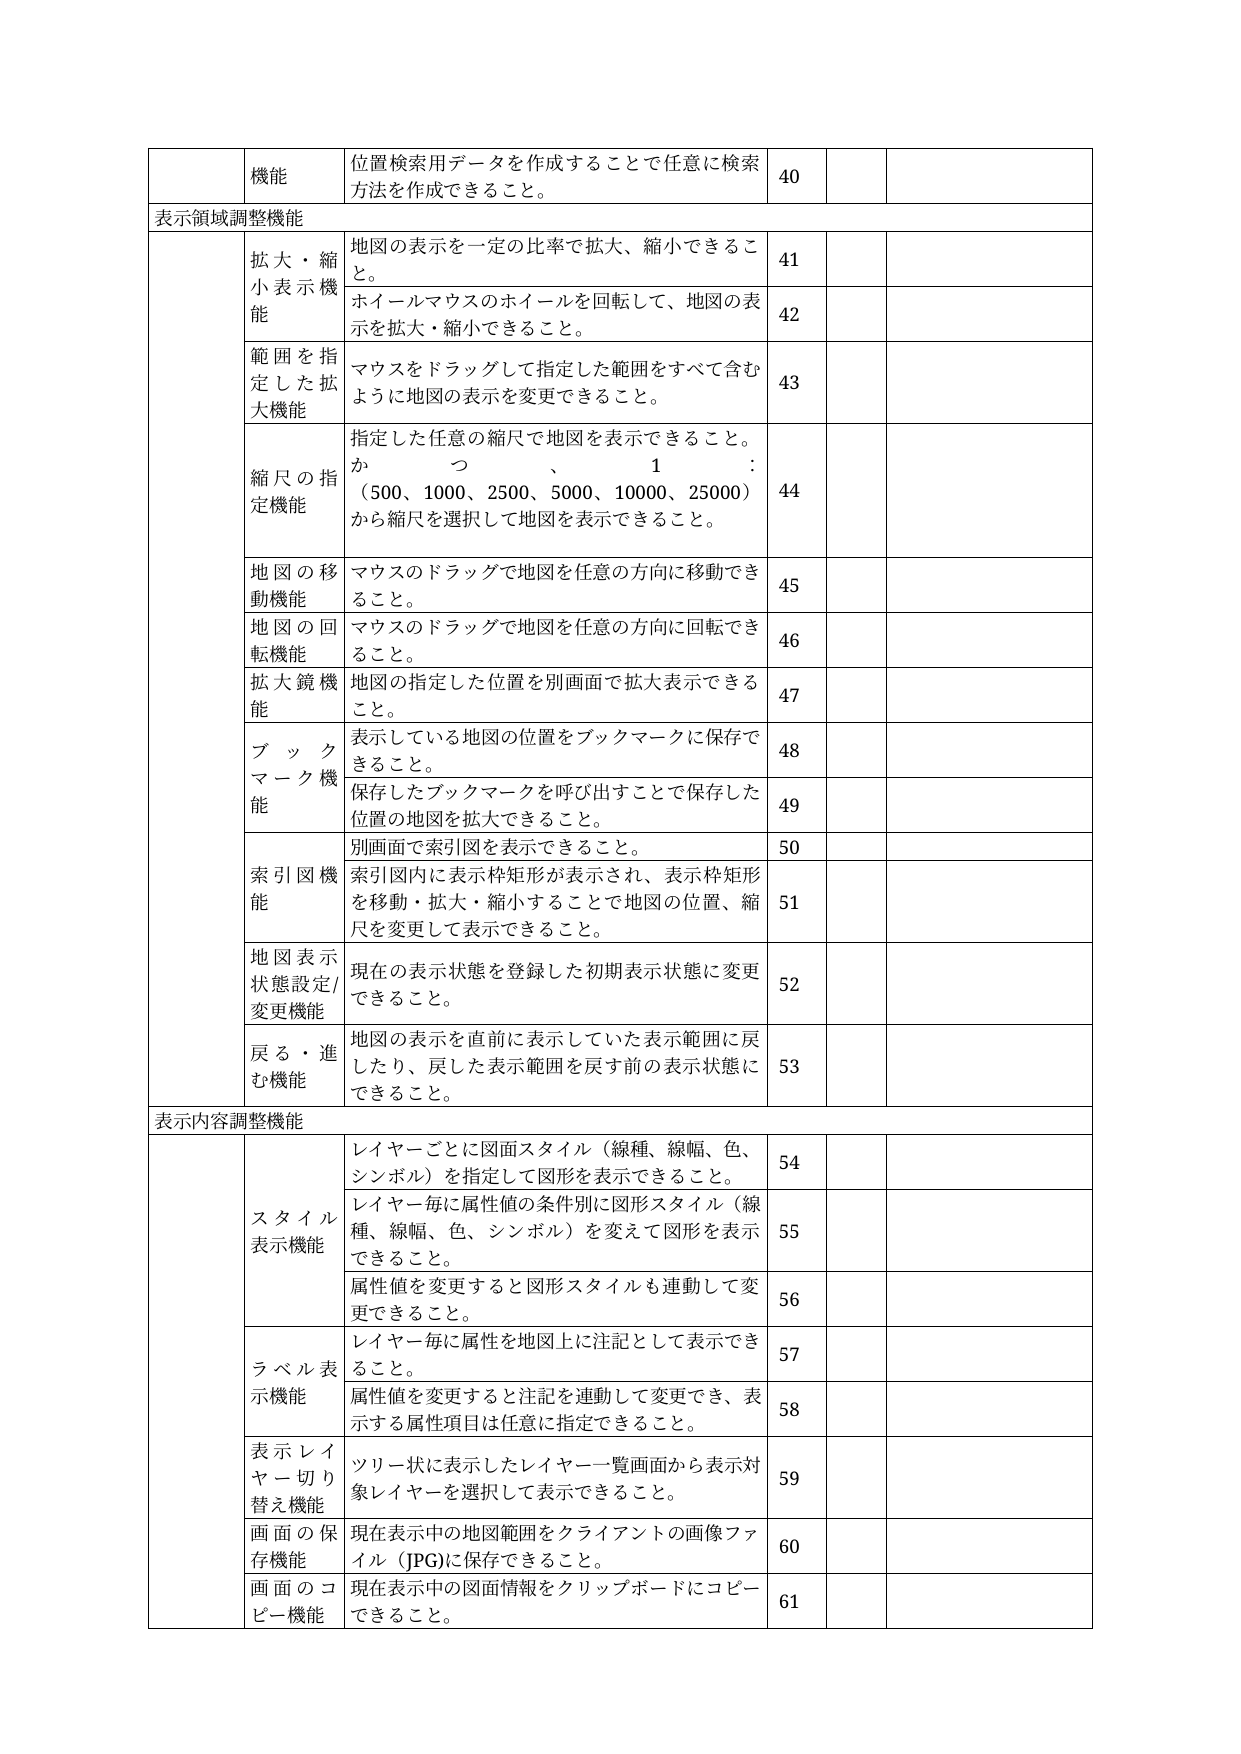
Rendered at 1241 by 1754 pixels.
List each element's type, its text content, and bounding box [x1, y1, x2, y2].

table_cell 表示している地図の位置をブックマークに保存できること。 [345, 723, 767, 777]
table_cell [827, 424, 886, 557]
table_cell [887, 1025, 1092, 1106]
table_cell [827, 861, 886, 942]
table_cell [887, 342, 1092, 423]
table_cell 42 [768, 287, 826, 341]
table_cell [887, 1519, 1092, 1573]
table_cell [827, 613, 886, 667]
table_cell 地図の表示を直前に表示していた表示範囲に戻したり、戻した表示範囲を戻す前の表示状態にできること。 [345, 1025, 767, 1106]
table_cell 表示領域調整機能 [149, 204, 1092, 231]
table_cell 指定した任意の縮尺で地図を表示できること。かつ、1：（500、1000、2500、5000、10000、25000）から縮尺を選択して地図を表示できること。 [345, 424, 767, 557]
table_cell [887, 861, 1092, 942]
table_cell 位置検索用データを作成することで任意に検索方法を作成できること。 [345, 149, 767, 203]
table_cell [887, 1382, 1092, 1436]
table_cell ラベル表示機能 [245, 1327, 344, 1436]
table_cell 地図表示状態設定/変更機能 [245, 943, 344, 1024]
table_cell 画面のコピー機能 [245, 1574, 344, 1628]
table_cell 戻る・進む機能 [245, 1025, 344, 1106]
table_cell 現在の表示状態を登録した初期表示状態に変更できること。 [345, 943, 767, 1024]
table_cell [887, 424, 1092, 557]
table_cell [887, 149, 1092, 203]
table_cell [827, 723, 886, 777]
table_cell 表示レイヤー切り替え機能 [245, 1437, 344, 1518]
table_cell 43 [768, 342, 826, 423]
table_cell レイヤーごとに図面スタイル（線種、線幅、色、シンボル）を指定して図形を表示できること。 [345, 1135, 767, 1189]
table_cell [827, 833, 886, 860]
table_cell 住所・目標物検索機能 [245, 149, 344, 203]
table_cell レイヤー毎に属性値の条件別に図形スタイル（線種、線幅、色、シンボル）を変えて図形を表示できること。 [345, 1190, 767, 1271]
table_cell 索引図内に表示枠矩形が表示され、表示枠矩形を移動・拡大・縮小することで地図の位置、縮尺を変更して表示できること。 [345, 861, 767, 942]
table_cell 56 [768, 1272, 826, 1326]
table_cell 縮尺の指定機能 [245, 424, 344, 557]
table_cell 54 [768, 1135, 826, 1189]
table_cell [827, 1574, 886, 1628]
table_cell マウスをドラッグして指定した範囲をすべて含むように地図の表示を変更できること。 [345, 342, 767, 423]
table_cell [887, 1272, 1092, 1326]
table_cell 61 [768, 1574, 826, 1628]
table_cell 50 [768, 833, 826, 860]
table_cell 40 [768, 149, 826, 203]
table_cell [827, 342, 886, 423]
table_cell [887, 1574, 1092, 1628]
table_cell 59 [768, 1437, 826, 1518]
table_cell 60 [768, 1519, 826, 1573]
table_cell 57 [768, 1327, 826, 1381]
table_cell [827, 149, 886, 203]
table_cell スタイル表示機能 [245, 1135, 344, 1326]
table_cell 41 [768, 232, 826, 286]
table_cell 45 [768, 558, 826, 612]
table_cell [827, 558, 886, 612]
table_cell 51 [768, 861, 826, 942]
table_cell 範囲を指定した拡大機能 [245, 342, 344, 423]
table_cell [827, 778, 886, 832]
table_cell [827, 1190, 886, 1271]
table_cell 49 [768, 778, 826, 832]
table_cell 表示内容調整機能 [149, 1107, 1092, 1134]
table_cell [887, 613, 1092, 667]
table_cell 58 [768, 1382, 826, 1436]
table_cell 48 [768, 723, 826, 777]
table_cell レイヤー毎に属性を地図上に注記として表示できること。 [345, 1327, 767, 1381]
table_cell [149, 1135, 244, 1628]
table_cell 別画面で索引図を表示できること。 [345, 833, 767, 860]
table_cell [827, 287, 886, 341]
table_cell 現在表示中の図面情報をクリップボードにコピーできること。 [345, 1574, 767, 1628]
table_cell 地図の指定した位置を別画面で拡大表示できること。 [345, 668, 767, 722]
table_cell 地図の表示を一定の比率で拡大、縮小できること。 [345, 232, 767, 286]
table_cell 拡大・縮小表示機能 [245, 232, 344, 341]
table_cell [887, 1135, 1092, 1189]
table_cell [827, 1327, 886, 1381]
table_cell [827, 1025, 886, 1106]
table_cell [887, 943, 1092, 1024]
table_cell [149, 232, 244, 1106]
table_cell [887, 558, 1092, 612]
table_cell [887, 668, 1092, 722]
table_cell 55 [768, 1190, 826, 1271]
table_cell 属性値を変更すると図形スタイルも連動して変更できること。 [345, 1272, 767, 1326]
table_cell 地図の回転機能 [245, 613, 344, 667]
table_cell 53 [768, 1025, 826, 1106]
table_cell [827, 1135, 886, 1189]
table_cell ブックマーク機能 [245, 723, 344, 832]
table_cell [827, 1272, 886, 1326]
table_cell [887, 1190, 1092, 1271]
table_cell 現在表示中の地図範囲をクライアントの画像ファイル（JPG)に保存できること。 [345, 1519, 767, 1573]
table_cell ツリー状に表示したレイヤー一覧画面から表示対象レイヤーを選択して表示できること。 [345, 1437, 767, 1518]
table_cell [887, 778, 1092, 832]
table_cell 属性値を変更すると注記を連動して変更でき、表示する属性項目は任意に指定できること。 [345, 1382, 767, 1436]
table_cell [827, 1437, 886, 1518]
table_cell 拡大鏡機能 [245, 668, 344, 722]
table_cell [827, 1382, 886, 1436]
table_cell 画面の保存機能 [245, 1519, 344, 1573]
table_cell [827, 232, 886, 286]
table_cell 52 [768, 943, 826, 1024]
table_cell [887, 1437, 1092, 1518]
table_cell [827, 943, 886, 1024]
table_cell [887, 287, 1092, 341]
table_cell 索引図機能 [245, 833, 344, 942]
table_cell [827, 1519, 886, 1573]
table_cell マウスのドラッグで地図を任意の方向に移動できること。 [345, 558, 767, 612]
table_cell マウスのドラッグで地図を任意の方向に回転できること。 [345, 613, 767, 667]
table_cell [887, 723, 1092, 777]
table_cell 地図の移動機能 [245, 558, 344, 612]
table_cell [887, 833, 1092, 860]
table_cell 47 [768, 668, 826, 722]
table_cell ホイールマウスのホイールを回転して、地図の表示を拡大・縮小できること。 [345, 287, 767, 341]
table_cell [827, 668, 886, 722]
table_cell 保存したブックマークを呼び出すことで保存した位置の地図を拡大できること。 [345, 778, 767, 832]
table_cell 46 [768, 613, 826, 667]
table_cell [887, 232, 1092, 286]
table_cell 44 [768, 424, 826, 557]
table_cell [887, 1327, 1092, 1381]
